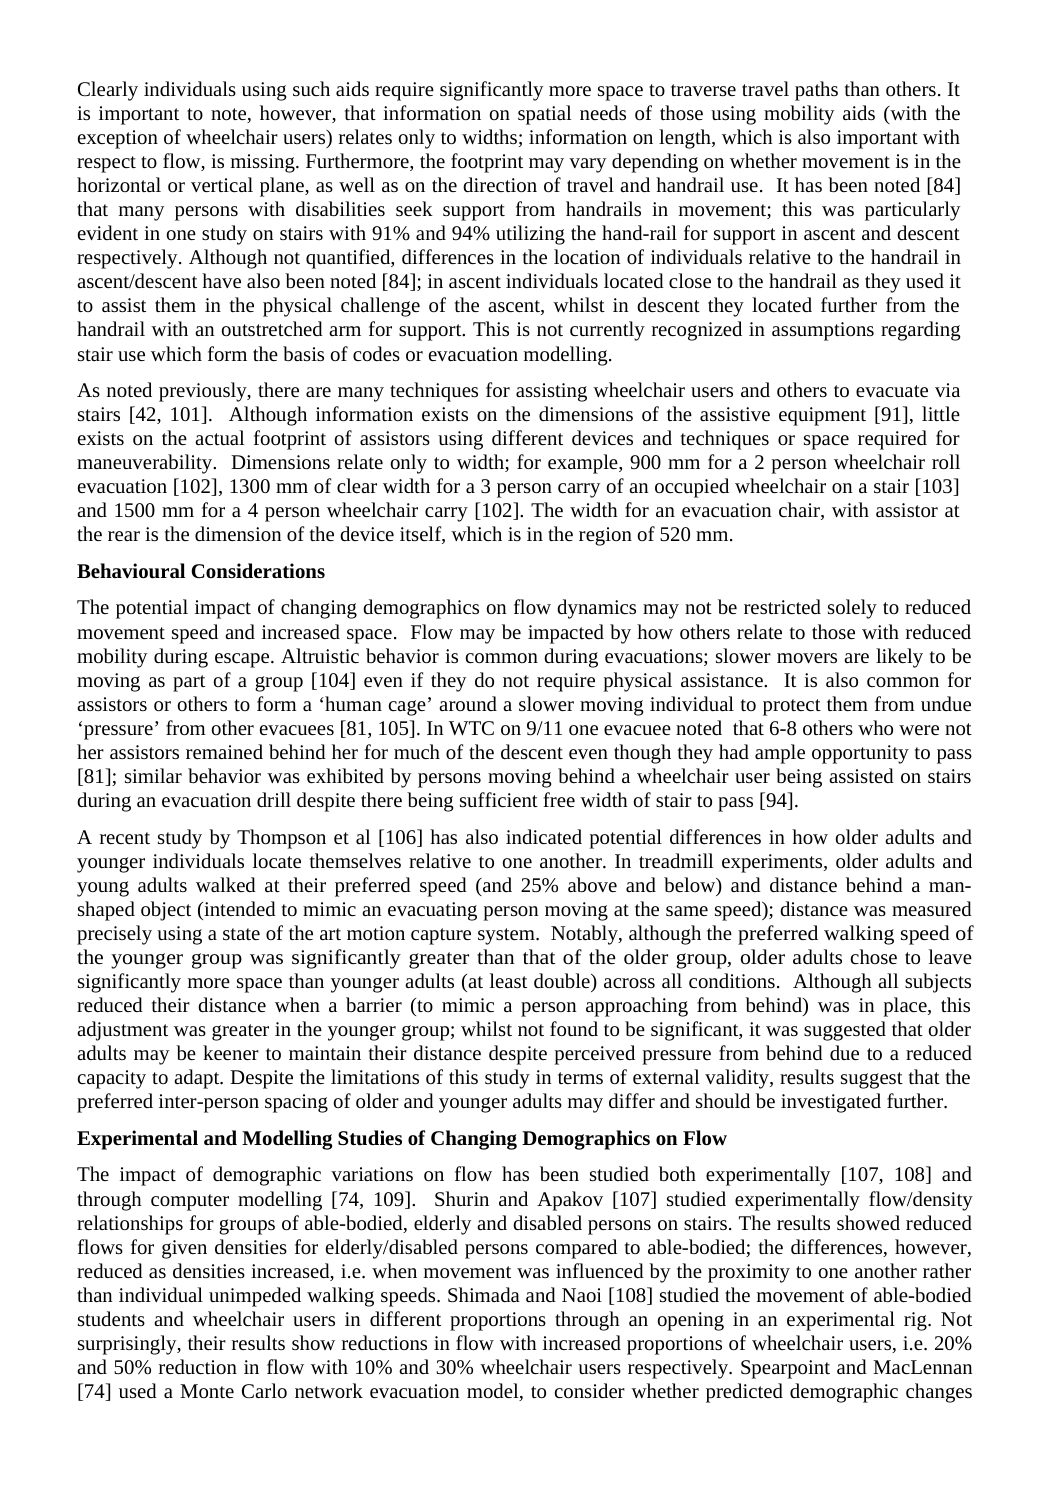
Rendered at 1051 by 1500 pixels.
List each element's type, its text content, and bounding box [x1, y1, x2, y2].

text A recent study by Thompson et al [106] has also indicated potential differences in how older adults and younger individuals locate themselves relative to one another. In treadmill experiments, older adults and young adults walked at their preferred speed (and 25% above and below) and distance behind a man-shaped object (intended to mimic an evacuating person moving at the same speed); distance was measured precisely using a state of the art motion capture system. Notably, although the preferred walking speed of the younger group was significantly greater than that of the older group, older adults chose to leave significantly more space than younger adults (at least double) across all conditions. Although all subjects reduced their distance when a barrier (to mimic a person approaching from behind) was in place, this adjustment was greater in the younger group; whilst not found to be significant, it was suggested that older adults may be keener to maintain their distance despite perceived pressure from behind due to a reduced capacity to adapt. Despite the limitations of this study in terms of external validity, results suggest that the preferred inter-person spacing of older and younger adults may differ and should be investigated further. [77, 824, 973, 1113]
text The potential impact of changing demographics on flow dynamics may not be restricted solely to reduced movement speed and increased space. Flow may be impacted by how others relate to those with reduced mobility during escape. Altruistic behavior is common during evacuations; slower movers are likely to be moving as part of a group [104] even if they do not require physical assistance. It is also common for assistors or others to form a ‘human cage’ around a slower moving individual to protect them from undue ‘pressure’ from other evacuees [81, 105]. In WTC on 9/11 one evacuee noted that 6-8 others who were not her assistors remained behind her for much of the descent even though they had ample opportunity to pass [81]; similar behavior was exhibited by persons moving behind a wheelchair user being assisted on stairs during an evacuation drill despite there being sufficient free width of stair to pass [94]. [77, 596, 973, 812]
text Clearly individuals using such aids require significantly more space to traverse travel paths than others. It is important to note, however, that information on spatial needs of those using mobility aids (with the exception of wheelchair users) relates only to widths; information on length, which is also important with respect to flow, is missing. Furthermore, the footprint may vary depending on whether movement is in the horizontal or vertical plane, as well as on the direction of travel and handrail use. It has been noted [84] that many persons with disabilities seek support from handrails in movement; this was particularly evident in one study on stairs with 91% and 94% utilizing the hand-rail for support in ascent and descent respectively. Although not quantified, differences in the location of individuals relative to the handrail in ascent/descent have also been noted [84]; in ascent individuals located close to the handrail as they used it to assist them in the physical challenge of the ascent, whilst in descent they located further from the handrail with an outstretched arm for support. This is not currently recognized in assumptions regarding stair use which form the basis of codes or evacuation modelling. [77, 77, 962, 366]
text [77, 1162, 973, 1403]
text Behavioural Considerations [77, 559, 962, 583]
text Experimental and Modelling Studies of Changing Demographics on Flow [77, 1126, 973, 1150]
text As noted previously, there are many techniques for assisting wheelchair users and others to evacuate via stairs [42, 101]. Although information exists on the dimensions of the assistive equipment [91], little exists on the actual footprint of assistors using different devices and techniques or space required for maneuverability. Dimensions relate only to width; for example, 900 mm for a 2 person wheelchair roll evacuation [102], 1300 mm of clear width for a 3 person carry of an occupied wheelchair on a stair [103] and 1500 mm for a 4 person wheelchair carry [102]. The width for an evacuation chair, with assistor at the rear is the dimension of the device itself, which is in the region of 520 mm. [77, 378, 962, 546]
